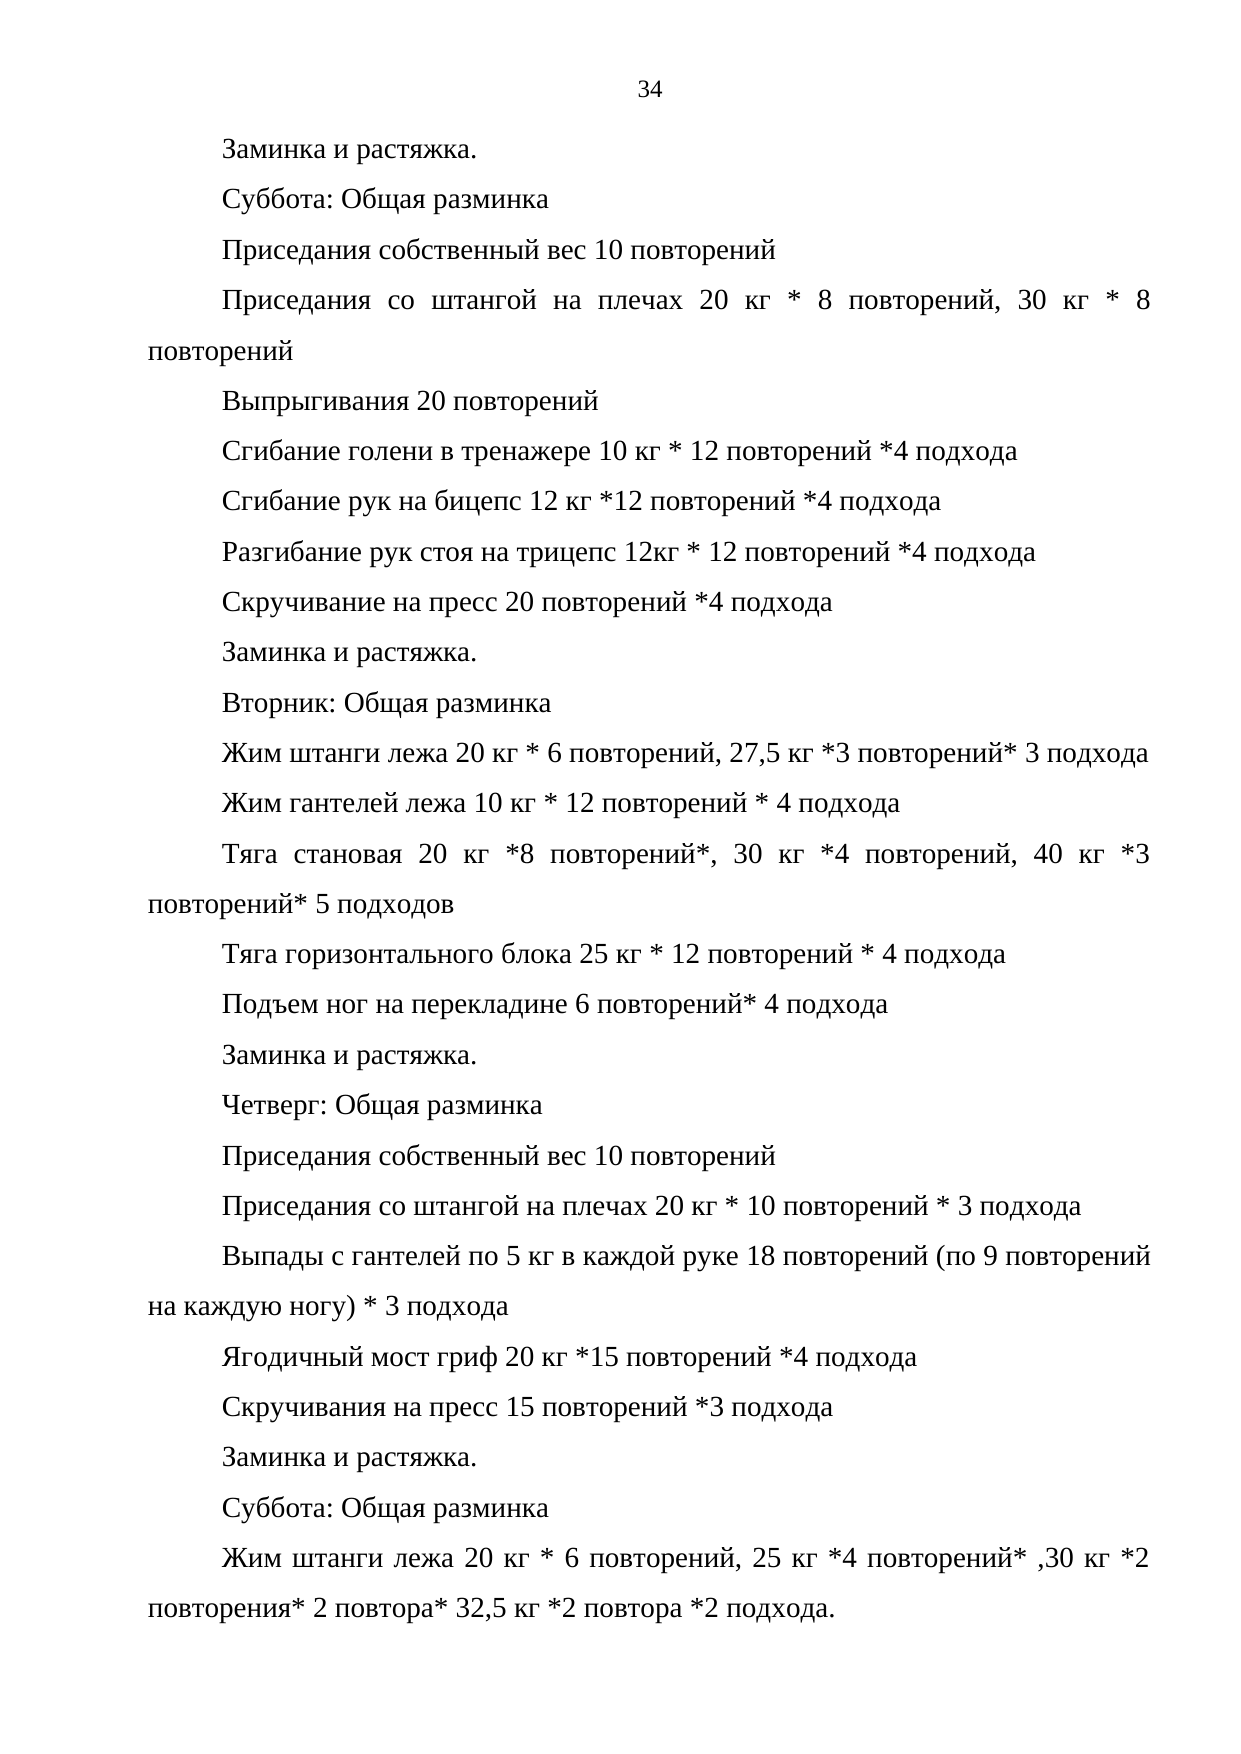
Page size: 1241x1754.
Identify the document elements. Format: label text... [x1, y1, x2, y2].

text Подъем ног на перекладине 6 повторений* 4 подхода [148, 987, 1152, 1020]
text Ягодичный мост гриф 20 кг *15 повторений *4 подхода [148, 1339, 1152, 1372]
text Заминка и растяжка. [148, 131, 1152, 165]
text Приседания со штангой на плечах 20 кг * 8 повторений, 30 кг * 8 повторений [148, 282, 1152, 366]
text Жим штанги лежа 20 кг * 6 повторений, 25 кг *4 повторений* ,30 кг *2 повторения* 2 повтора* 32,5 кг *2 повтора *2 подхода. [148, 1540, 1152, 1624]
text Жим штанги лежа 20 кг * 6 повторений, 27,5 кг *3 повторений* 3 подхода [148, 735, 1152, 769]
text Сгибание голени в тренажере 10 кг * 12 повторений *4 подхода [148, 433, 1152, 467]
text Скручивания на пресс 15 повторений *3 подхода [148, 1389, 1152, 1423]
text Жим гантелей лежа 10 кг * 12 повторений * 4 подхода [148, 785, 1152, 819]
text Выпады с гантелей по 5 кг в каждой руке 18 повторений (по 9 повторений на каждую ногу) * 3 подхода [148, 1238, 1152, 1322]
text Четверг: Общая разминка [148, 1087, 1152, 1121]
text Сгибание рук на бицепс 12 кг *12 повторений *4 подхода [148, 483, 1152, 517]
text Тяга становая 20 кг *8 повторений*, 30 кг *4 повторений, 40 кг *3 повторений* 5 подходов [148, 836, 1152, 919]
text Выпрыгивания 20 повторений [148, 383, 1152, 416]
text Вторник: Общая разминка [148, 685, 1152, 718]
text Скручивание на пресс 20 повторений *4 подхода [148, 584, 1152, 618]
text Приседания собственный вес 10 повторений [148, 232, 1152, 266]
text Разгибание рук стоя на трицепс 12кг * 12 повторений *4 подхода [148, 534, 1152, 567]
text Заминка и растяжка. [148, 1037, 1152, 1071]
text Тяга горизонтального блока 25 кг * 12 повторений * 4 подхода [148, 936, 1152, 970]
text Суббота: Общая разминка [148, 1490, 1152, 1523]
text Суббота: Общая разминка [148, 182, 1152, 215]
text Приседания собственный вес 10 повторений [148, 1138, 1152, 1171]
text Приседания со штангой на плечах 20 кг * 10 повторений * 3 подхода [148, 1188, 1152, 1221]
text Заминка и растяжка. [148, 1439, 1152, 1473]
text Заминка и растяжка. [148, 634, 1152, 668]
